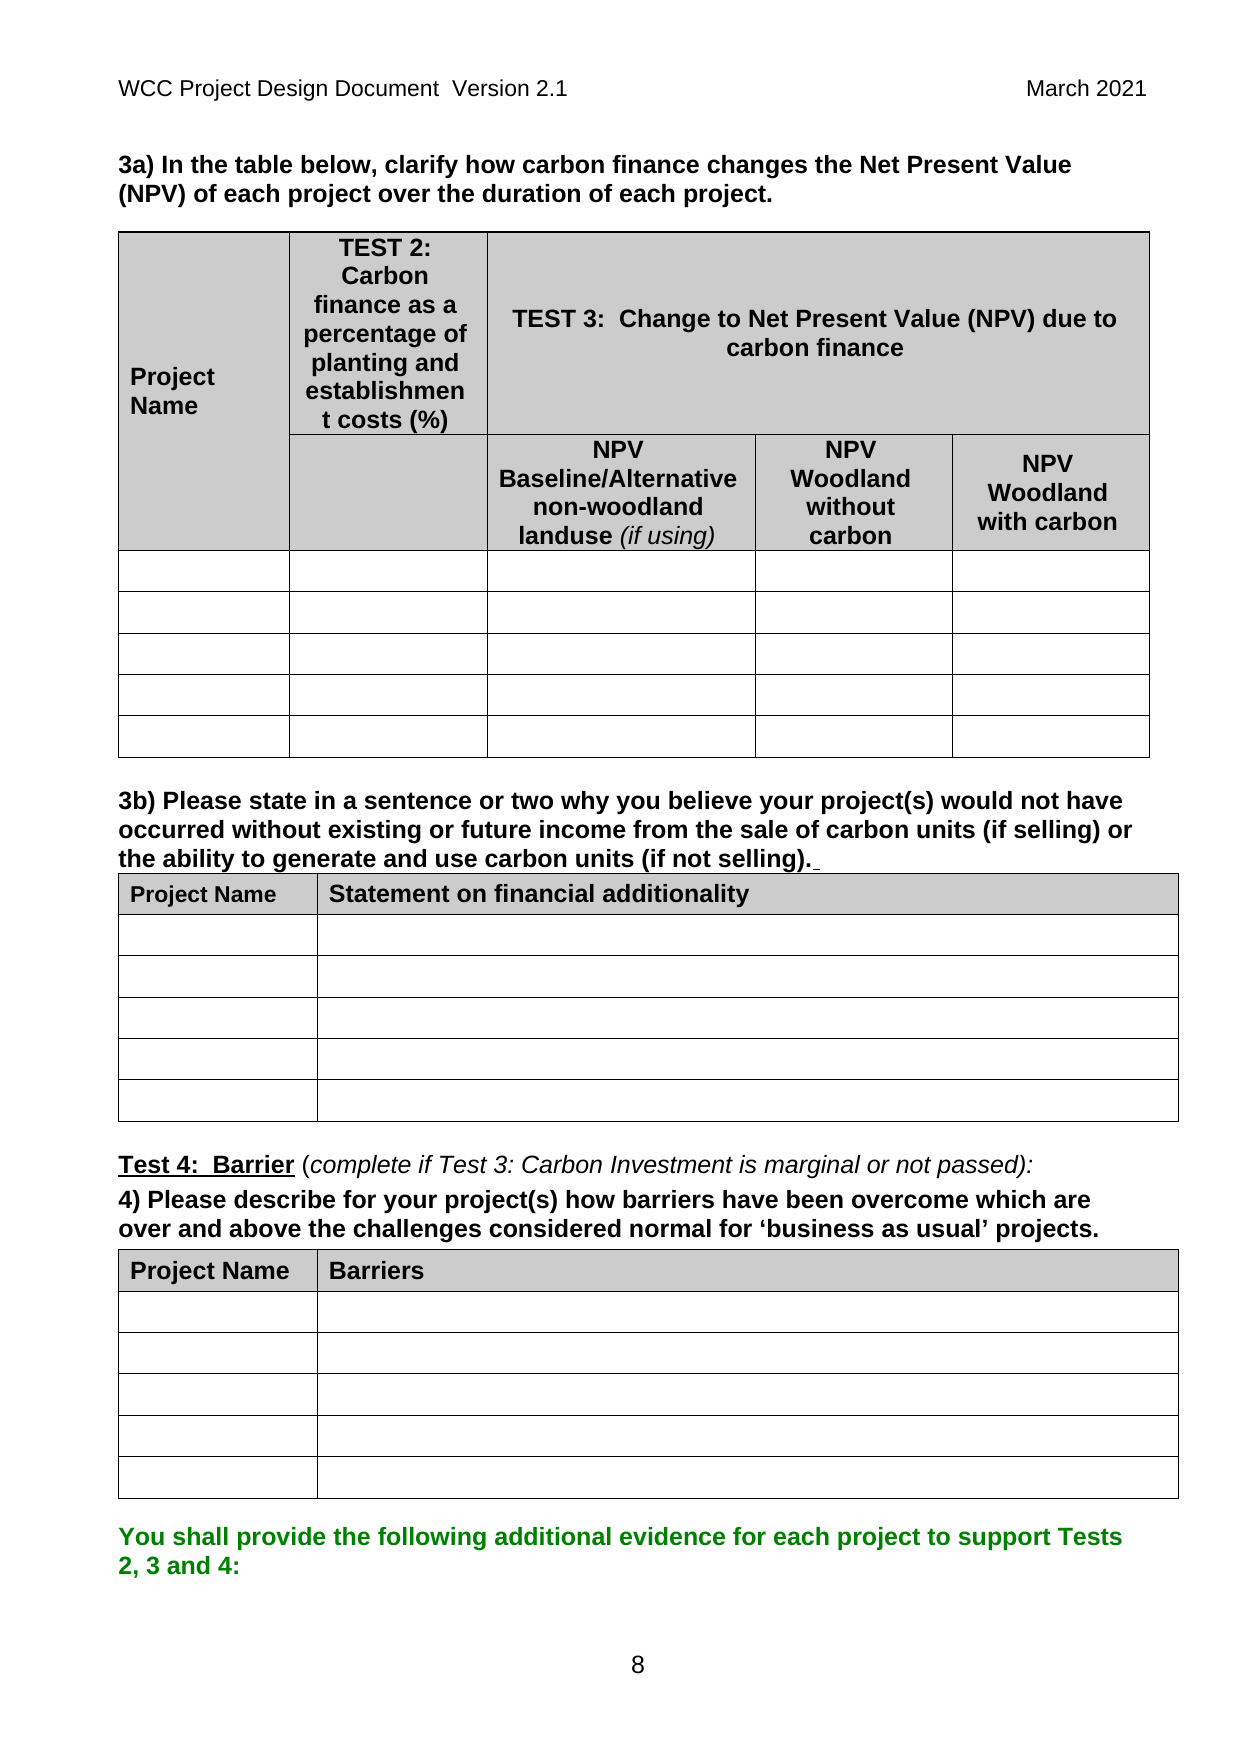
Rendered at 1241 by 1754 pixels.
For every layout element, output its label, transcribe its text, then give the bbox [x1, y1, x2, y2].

table_cell [488, 592, 755, 632]
table_cell [119, 1457, 317, 1497]
table_cell [318, 1333, 1178, 1373]
table_cell [318, 1080, 1178, 1121]
table_cell [318, 998, 1178, 1038]
table_cell [290, 592, 487, 632]
table_cell [119, 1080, 317, 1121]
table_cell [119, 592, 289, 632]
text You shall provide the following additional evidence for each project to support Tests 2, 3 and 4: [118, 1522, 1150, 1580]
table_cell NPV Baseline/Alternative non-woodland landuse (if using) [488, 435, 755, 550]
table_cell NPV Woodland with carbon [953, 435, 1149, 550]
table_cell [290, 675, 487, 715]
table_header Project Name [119, 874, 317, 914]
table_cell [119, 1416, 317, 1456]
table_cell [119, 1292, 317, 1332]
subtitle Test 4: Barrier (complete if Test 3: Carbon Investment is marginal or not passed): [118, 1151, 1143, 1179]
subtitle 4) Please describe for your project(s) how barriers have been overcome which are over and above the challenges considered normal for ‘business as usual’ projects. [118, 1186, 1143, 1243]
table_cell [119, 675, 289, 715]
table_header Barriers [318, 1250, 1178, 1291]
table_cell [756, 592, 952, 632]
table_cell [953, 675, 1149, 715]
table_cell [119, 716, 289, 757]
table_cell [756, 716, 952, 757]
table_cell [488, 675, 755, 715]
table_cell [756, 551, 952, 591]
text 3a) In the table below, clarify how carbon finance changes the Net Present Value (NPV) of each project over the duration of each project. [118, 150, 1143, 207]
table_cell [290, 551, 487, 591]
table_cell [318, 1457, 1178, 1497]
table_header Project Name [119, 1250, 317, 1291]
table_header TEST 2: Carbon finance as a percentage of planting and establishment costs (%) [290, 233, 487, 434]
table_header Project Name [119, 233, 289, 550]
table_cell [119, 998, 317, 1038]
table_cell [290, 634, 487, 674]
table_cell [119, 915, 317, 955]
table_cell [318, 1374, 1178, 1415]
table_cell [953, 551, 1149, 591]
table_cell [119, 634, 289, 674]
table_cell NPV Woodland without carbon [756, 435, 952, 550]
table_cell [318, 956, 1178, 997]
table_cell [290, 716, 487, 757]
table_cell [290, 435, 487, 550]
table_cell [953, 634, 1149, 674]
table_cell [488, 634, 755, 674]
table_cell [318, 1039, 1178, 1079]
table_cell [953, 716, 1149, 757]
table_cell [318, 1292, 1178, 1332]
table_cell [488, 716, 755, 757]
table_cell [953, 592, 1149, 632]
table_cell [318, 1416, 1178, 1456]
table_cell [488, 551, 755, 591]
table_cell [119, 956, 317, 997]
table_header Statement on financial additionality [318, 874, 1178, 914]
text 3b) Please state in a sentence or two why you believe your project(s) would not have occurred without existing or future income from the sale of carbon units (if selling) or the ability to generate and use carbon units (if not selling). [118, 786, 1143, 873]
table_cell [119, 1333, 317, 1373]
table_cell [756, 634, 952, 674]
table_cell [318, 915, 1178, 955]
table_cell [756, 675, 952, 715]
table_header TEST 3: Change to Net Present Value (NPV) due to carbon finance [488, 233, 1149, 434]
table_cell [119, 1039, 317, 1079]
table_cell [119, 551, 289, 591]
table_cell [119, 1374, 317, 1415]
